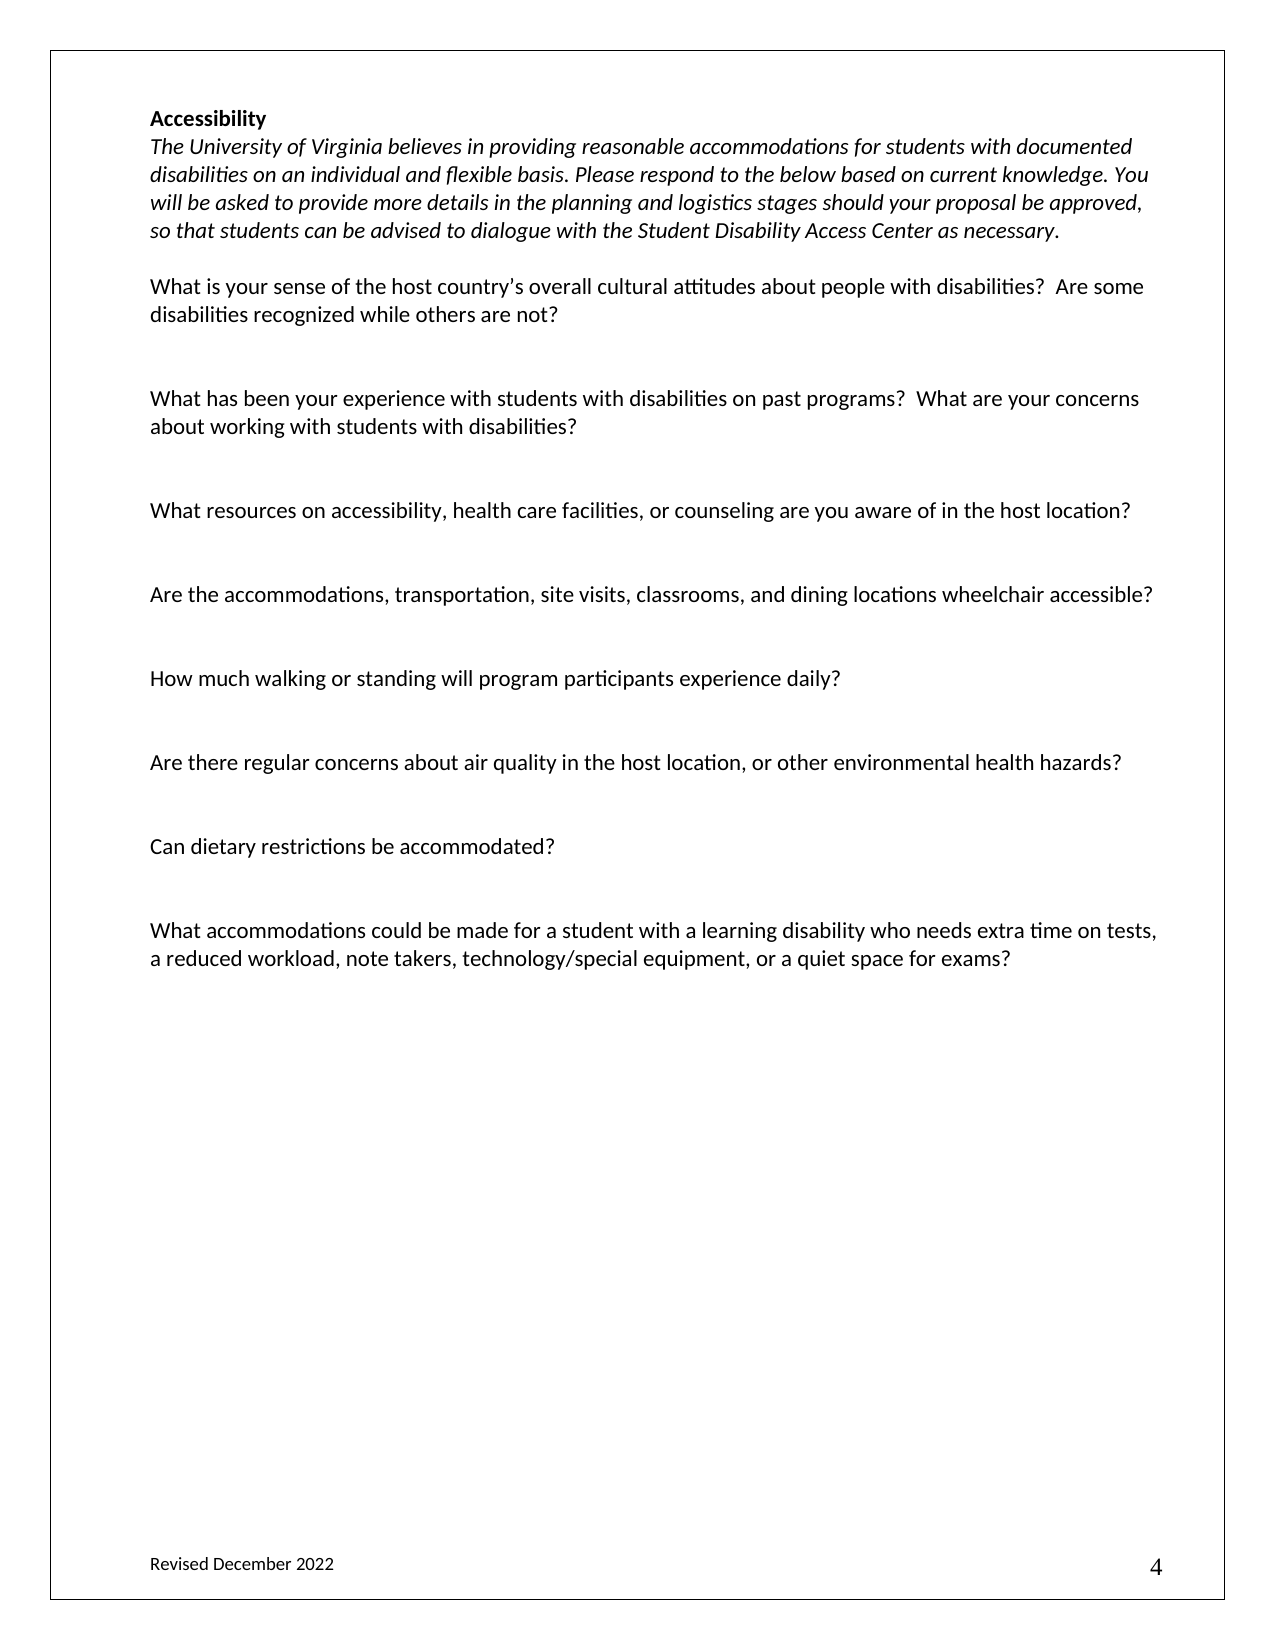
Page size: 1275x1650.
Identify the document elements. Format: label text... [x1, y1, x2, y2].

text Accessibility The University of Virginia believes in providing reasonable accommodations for students with documented disabilities on an individual and flexible basis. Please respond to the below based on current knowledge. You will be asked to provide more details in the planning and logistics stages should your proposal be approved, so that students can be advised to dialogue with the Student Disability Access Center as necessary. [150, 104, 1162, 244]
text Are the accommodations, transportation, site visits, classrooms, and dining locations wheelchair accessible? [150, 580, 1162, 608]
text What has been your experience with students with disabilities on past programs? What are your concerns about working with students with disabilities? [150, 384, 1162, 440]
text What resources on accessibility, health care facilities, or counseling are you aware of in the host location? [150, 496, 1162, 524]
text How much walking or standing will program participants experience daily? [150, 664, 1162, 692]
text What accommodations could be made for a student with a learning disability who needs extra time on tests, a reduced workload, note takers, technology/special equipment, or a quiet space for exams? [150, 916, 1162, 972]
text Can dietary restrictions be accommodated? [150, 832, 1162, 860]
text Are there regular concerns about air quality in the host location, or other environmental health hazards? [150, 748, 1162, 776]
text What is your sense of the host country’s overall cultural attitudes about people with disabilities? Are some disabilities recognized while others are not? [150, 272, 1162, 328]
